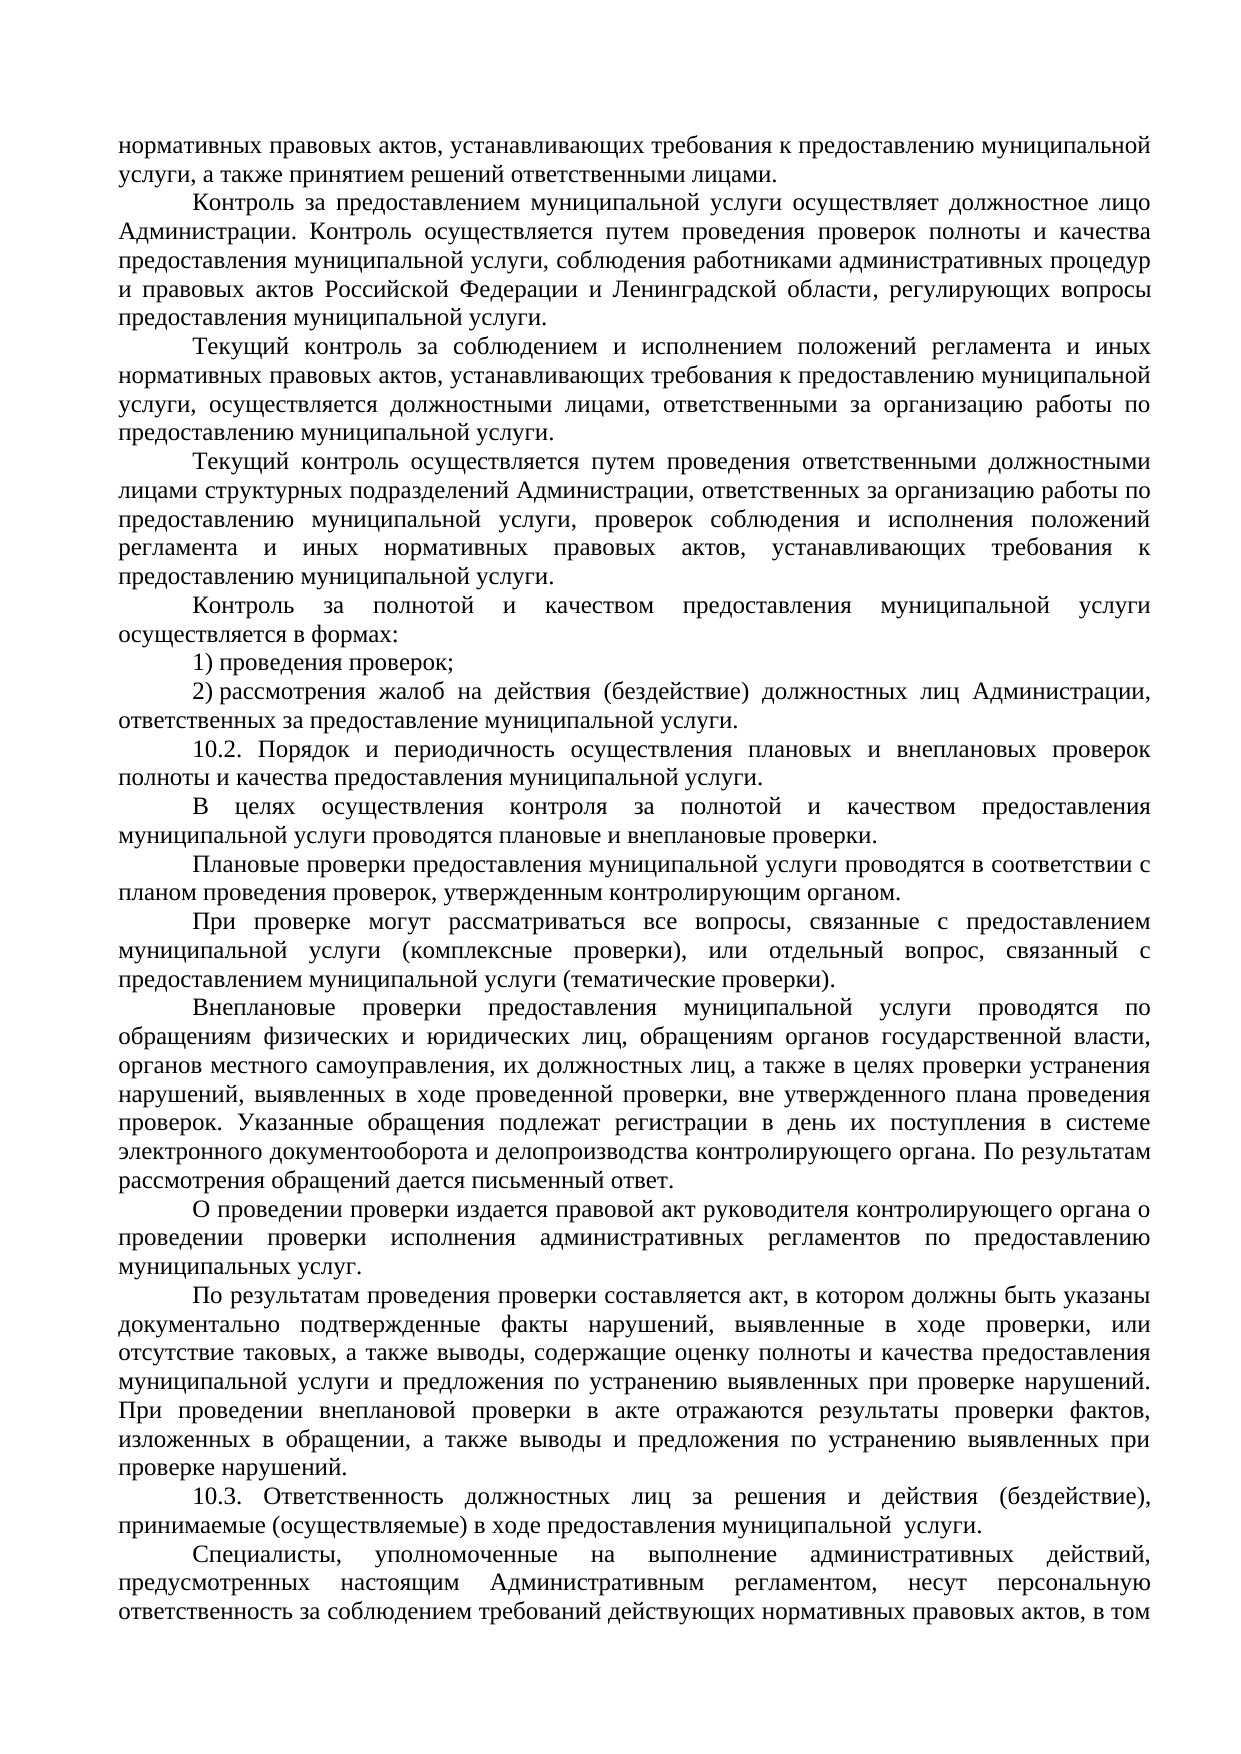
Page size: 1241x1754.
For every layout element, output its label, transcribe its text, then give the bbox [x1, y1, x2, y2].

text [118, 130, 1152, 187]
text О проведении проверки издается правовой акт руководителя контролирующего органа о проведении проверки исполнения административных регламентов по предоставлению муниципальных услуг. [118, 1194, 1152, 1280]
text 10.3. Ответственность должностных лиц за решения и действия (бездействие), принимаемые (осуществляемые) в ходе предоставления муниципальной услуги. [118, 1481, 1152, 1539]
text 10.2. Порядок и периодичность осуществления плановых и внеплановых проверок полноты и качества предоставления муниципальной услуги. [118, 734, 1152, 791]
text 2) рассмотрения жалоб на действия (бездействие) должностных лиц Администрации, ответственных за предоставление муниципальной услуги. [118, 676, 1152, 734]
text По результатам проведения проверки составляется акт, в котором должны быть указаны документально подтвержденные факты нарушений, выявленные в ходе проверки, или отсутствие таковых, а также выводы, содержащие оценку полноты и качества предоставления муниципальной услуги и предложения по устранению выявленных при проверке нарушений. При проведении внеплановой проверки в акте отражаются результаты проверки фактов, изложенных в обращении, а также выводы и предложения по устранению выявленных при проверке нарушений. [118, 1280, 1152, 1481]
text 1) проведения проверок; [118, 647, 1152, 676]
text Внеплановые проверки предоставления муниципальной услуги проводятся по обращениям физических и юридических лиц, обращениям органов государственной власти, органов местного самоуправления, их должностных лиц, а также в целях проверки устранения нарушений, выявленных в ходе проведенной проверки, вне утвержденного плана проведения проверок. Указанные обращения подлежат регистрации в день их поступления в системе электронного документооборота и делопроизводства контролирующего органа. По результатам рассмотрения обращений дается письменный ответ. [118, 992, 1152, 1194]
text Контроль за предоставлением муниципальной услуги осуществляет должностное лицо Администрации. Контроль осуществляется путем проведения проверок полноты и качества предоставления муниципальной услуги, соблюдения работниками административных процедур и правовых актов Российской Федерации и Ленинградской области, регулирующих вопросы предоставления муниципальной услуги. [118, 187, 1152, 331]
text Текущий контроль осуществляется путем проведения ответственными должностными лицами структурных подразделений Администрации, ответственных за организацию работы по предоставлению муниципальной услуги, проверок соблюдения и исполнения положений регламента и иных нормативных правовых актов, устанавливающих требования к предоставлению муниципальной услуги. [118, 446, 1152, 590]
text Плановые проверки предоставления муниципальной услуги проводятся в соответствии с планом проведения проверок, утвержденным контролирующим органом. [118, 849, 1152, 906]
text В целях осуществления контроля за полнотой и качеством предоставления муниципальной услуги проводятся плановые и внеплановые проверки. [118, 791, 1152, 849]
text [118, 1539, 1152, 1625]
text Контроль за полнотой и качеством предоставления муниципальной услуги осуществляется в формах: [118, 590, 1152, 647]
text При проверке могут рассматриваться все вопросы, связанные с предоставлением муниципальной услуги (комплексные проверки), или отдельный вопрос, связанный с предоставлением муниципальной услуги (тематические проверки). [118, 906, 1152, 992]
text Текущий контроль за соблюдением и исполнением положений регламента и иных нормативных правовых актов, устанавливающих требования к предоставлению муниципальной услуги, осуществляется должностными лицами, ответственными за организацию работы по предоставлению муниципальной услуги. [118, 331, 1152, 446]
